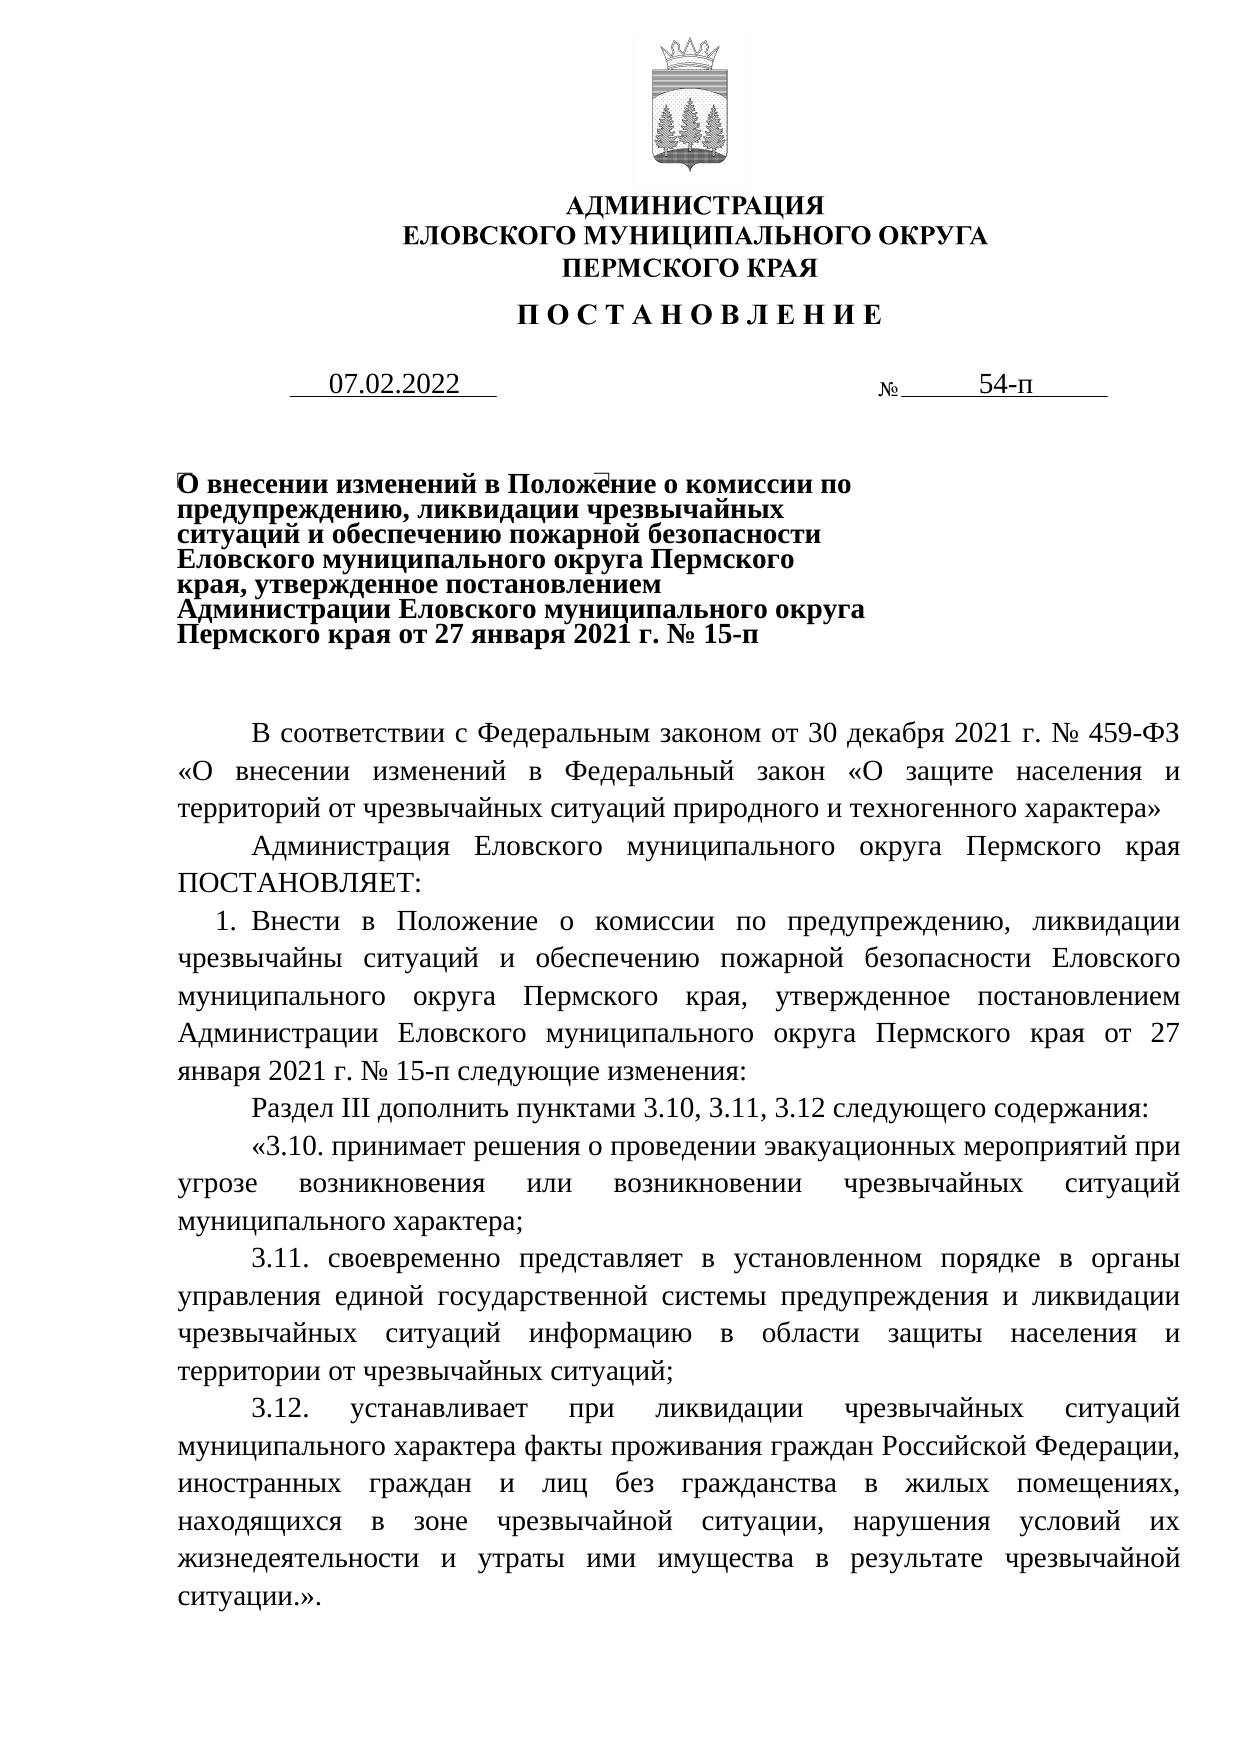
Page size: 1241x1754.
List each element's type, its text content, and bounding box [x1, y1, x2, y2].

text 3.12. устанавливает при ликвидации чрезвычайных ситуаций муниципального характера факты проживания граждан Российской Федерации, иностранных граждан и лиц без гражданства в жилых помещениях, находящихся в зоне чрезвычайной ситуации, нарушения условий их жизнедеятельности и утраты ими имущества в результате чрезвычайной ситуации.». [177, 1388, 1181, 1613]
picture [515, 475, 522, 488]
text 3.11. своевременно представляет в установленном порядке в органы управления единой государственной системы предупреждения и ликвидации чрезвычайных ситуаций информацию в области защиты населения и территории от чрезвычайных ситуаций; [177, 1238, 1181, 1388]
text В соответствии с Федеральным законом от 30 декабря 2021 г. № 459-ФЗ «О внесении изменений в Федеральный закон «О защите населения и территорий от чрезвычайных ситуаций природного и техногенного характера» [177, 713, 1181, 825]
text «3.10. принимает решения о проведении эвакуационных мероприятий при угрозе возникновения или возникновении чрезвычайных ситуаций муниципального характера; [177, 1125, 1181, 1238]
text Раздел III дополнить пунктами 3.10, 3.11, 3.12 следующего содержания: [177, 1088, 1181, 1125]
picture [177, 37, 1108, 488]
picture [182, 475, 193, 488]
text Администрация Еловского муниципального округа Пермского края ПОСТАНОВЛЯЕТ: [177, 825, 1181, 900]
list Внести в Положение о комиссии по предупреждению, ликвидации чрезвычайны ситуаций и обеспечению пожарной безопасности Еловского муниципального округа Пермского края, утвержденное постановлением Администрации Еловского муниципального округа Пермского края от 27 января 2021 г. № 15-п следующие изменения: [177, 900, 1181, 1088]
